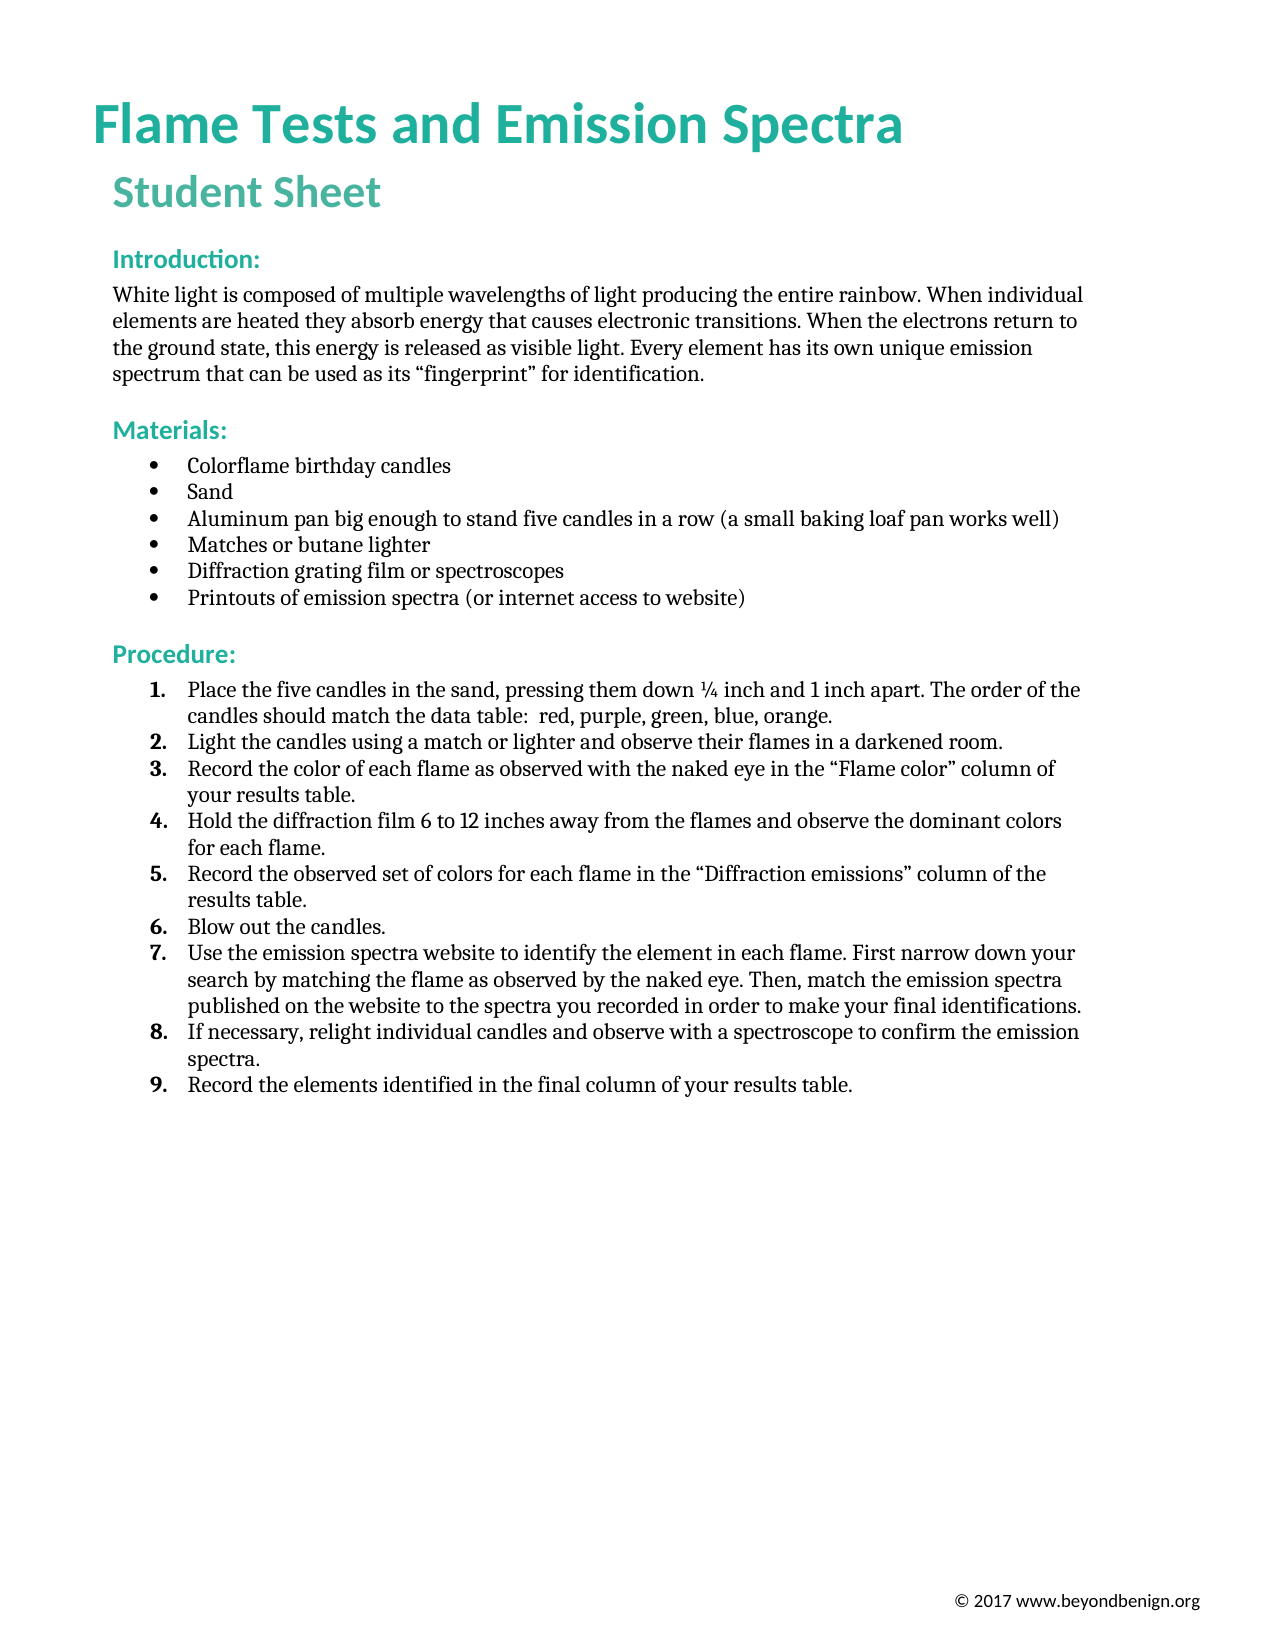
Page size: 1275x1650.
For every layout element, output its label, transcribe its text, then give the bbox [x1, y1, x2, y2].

text Procedure: [112, 637, 1087, 670]
text Flame Tests and Emission Spectra [93, 94, 1087, 156]
text White light is composed of multiple wavelengths of light producing the entire rainbow. When individual elements are heated they absorb energy that causes electronic transitions. When the electrons return to the ground state, this energy is released as visible light. Every element has its own unique emission spectrum that can be used as its “fingerprint” for identification. [112, 282, 1087, 387]
list Record the observed set of colors for each flame in the “Diffraction emissions” column of the results table. [150, 861, 1087, 914]
text Materials: [112, 413, 1087, 446]
list Light the candles using a match or lighter and observe their flames in a darkened room. [150, 729, 1087, 756]
list Use the emission spectra website to identify the element in each flame. First narrow down your search by matching the flame as observed by the naked eye. Then, match the emission spectra published on the website to the spectra you recorded in order to make your final identifications. [150, 940, 1087, 1019]
list Sand [150, 479, 1087, 505]
list Diffraction grating film or spectroscopes [150, 558, 1087, 584]
list Printouts of emission spectra (or internet access to website) [150, 584, 1087, 611]
list If necessary, relight individual candles and observe with a spectroscope to confirm the emission spectra. [150, 1019, 1087, 1072]
list Hold the diffraction film 6 to 12 inches away from the flames and observe the dominant colors for each flame. [150, 808, 1087, 861]
text Student Sheet [112, 162, 1087, 218]
list Matches or butane lighter [150, 532, 1087, 558]
list Colorflame birthday candles [150, 453, 1087, 479]
list Aluminum pan big enough to stand five candles in a row (a small baking loaf pan works well) [150, 505, 1087, 532]
text Introduction: [112, 242, 1087, 275]
list Place the five candles in the sand, pressing them down ¼ inch and 1 inch apart. The order of the candles should match the data table: red, purple, green, blue, orange. [150, 676, 1087, 729]
list Blow out the candles. [150, 914, 1087, 940]
list Record the color of each flame as observed with the naked eye in the “Flame color” column of your results table. [150, 756, 1087, 808]
list Record the elements identified in the final column of your results table. [150, 1072, 1087, 1098]
